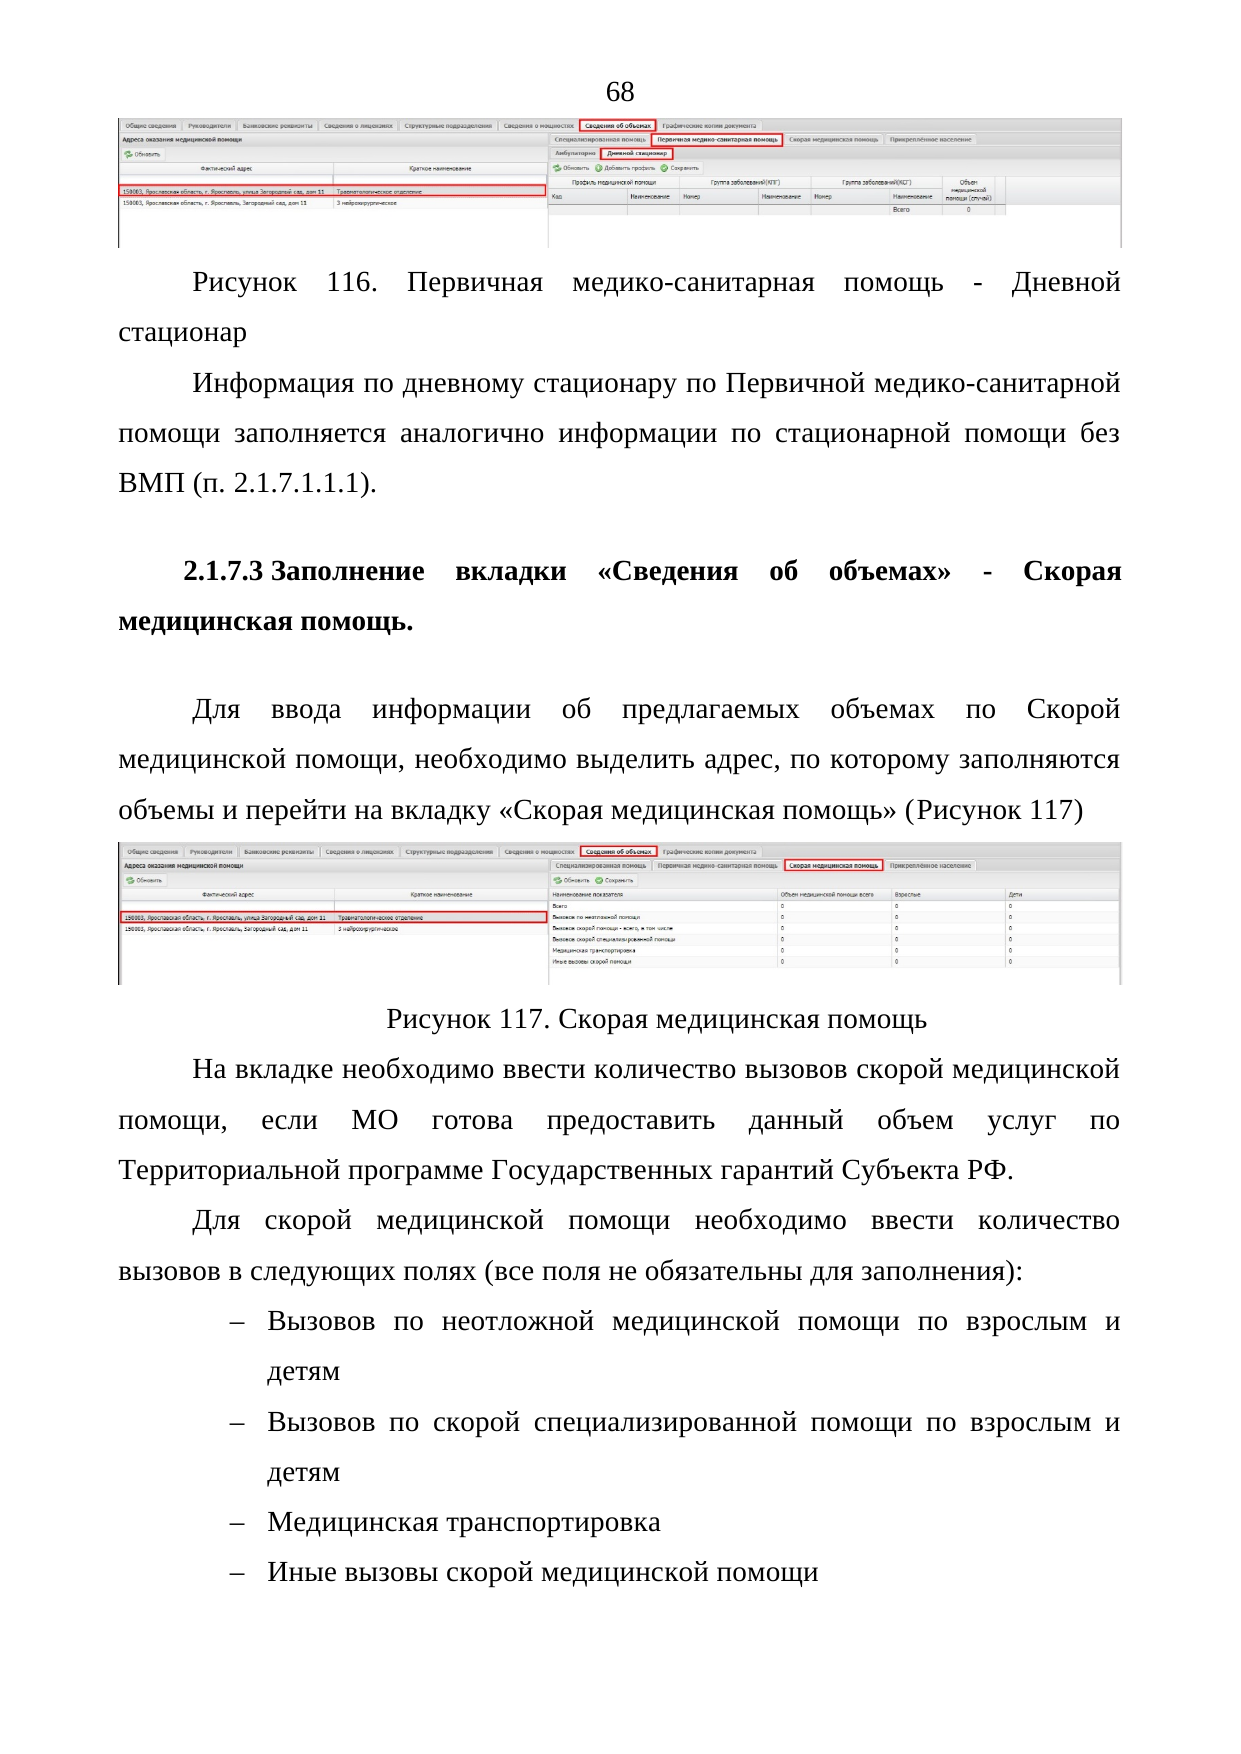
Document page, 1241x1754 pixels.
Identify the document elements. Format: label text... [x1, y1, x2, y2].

text Рисунок 117. Скорая медицинская помощь [118, 1001, 1122, 1035]
text Информация по дневному стационару по Первичной медико-санитарной помощи заполняется аналогично информации по стационарной помощи без ВМП (п. 2.1.7.1.1.1). [118, 365, 1122, 499]
text Рисунок 116. Первичная медико-санитарная помощь - Дневной стационар [118, 264, 1122, 348]
list Медицинская транспортировка [229, 1504, 1122, 1538]
text На вкладке необходимо ввести количество вызовов скорой медицинской помощи, если МО готова предоставить данный объем услуг по Территориальной программе Государственных гарантий Субъекта РФ. [118, 1051, 1122, 1186]
picture [118, 842, 1123, 985]
picture [118, 118, 1123, 248]
text Для ввода информации об предлагаемых объемах по Скорой медицинской помощи, необходимо выделить адрес, по которому заполняются объемы и перейти на вкладку «Скорая медицинская помощь» (Рисунок 117) [118, 691, 1122, 826]
subtitle Заполнение вкладки «Сведения об объемах» - Скорая медицинская помощь. [118, 553, 1122, 637]
list Иные вызовы скорой медицинской помощи [229, 1554, 1122, 1588]
text Для скорой медицинской помощи необходимо ввести количество вызовов в следующих полях (все поля не обязательны для заполнения): [118, 1202, 1122, 1286]
list Вызовов по скорой специализированной помощи по взрослым и детям [229, 1404, 1122, 1487]
list Вызовов по неотложной медицинской помощи по взрослым и детям [229, 1303, 1122, 1387]
